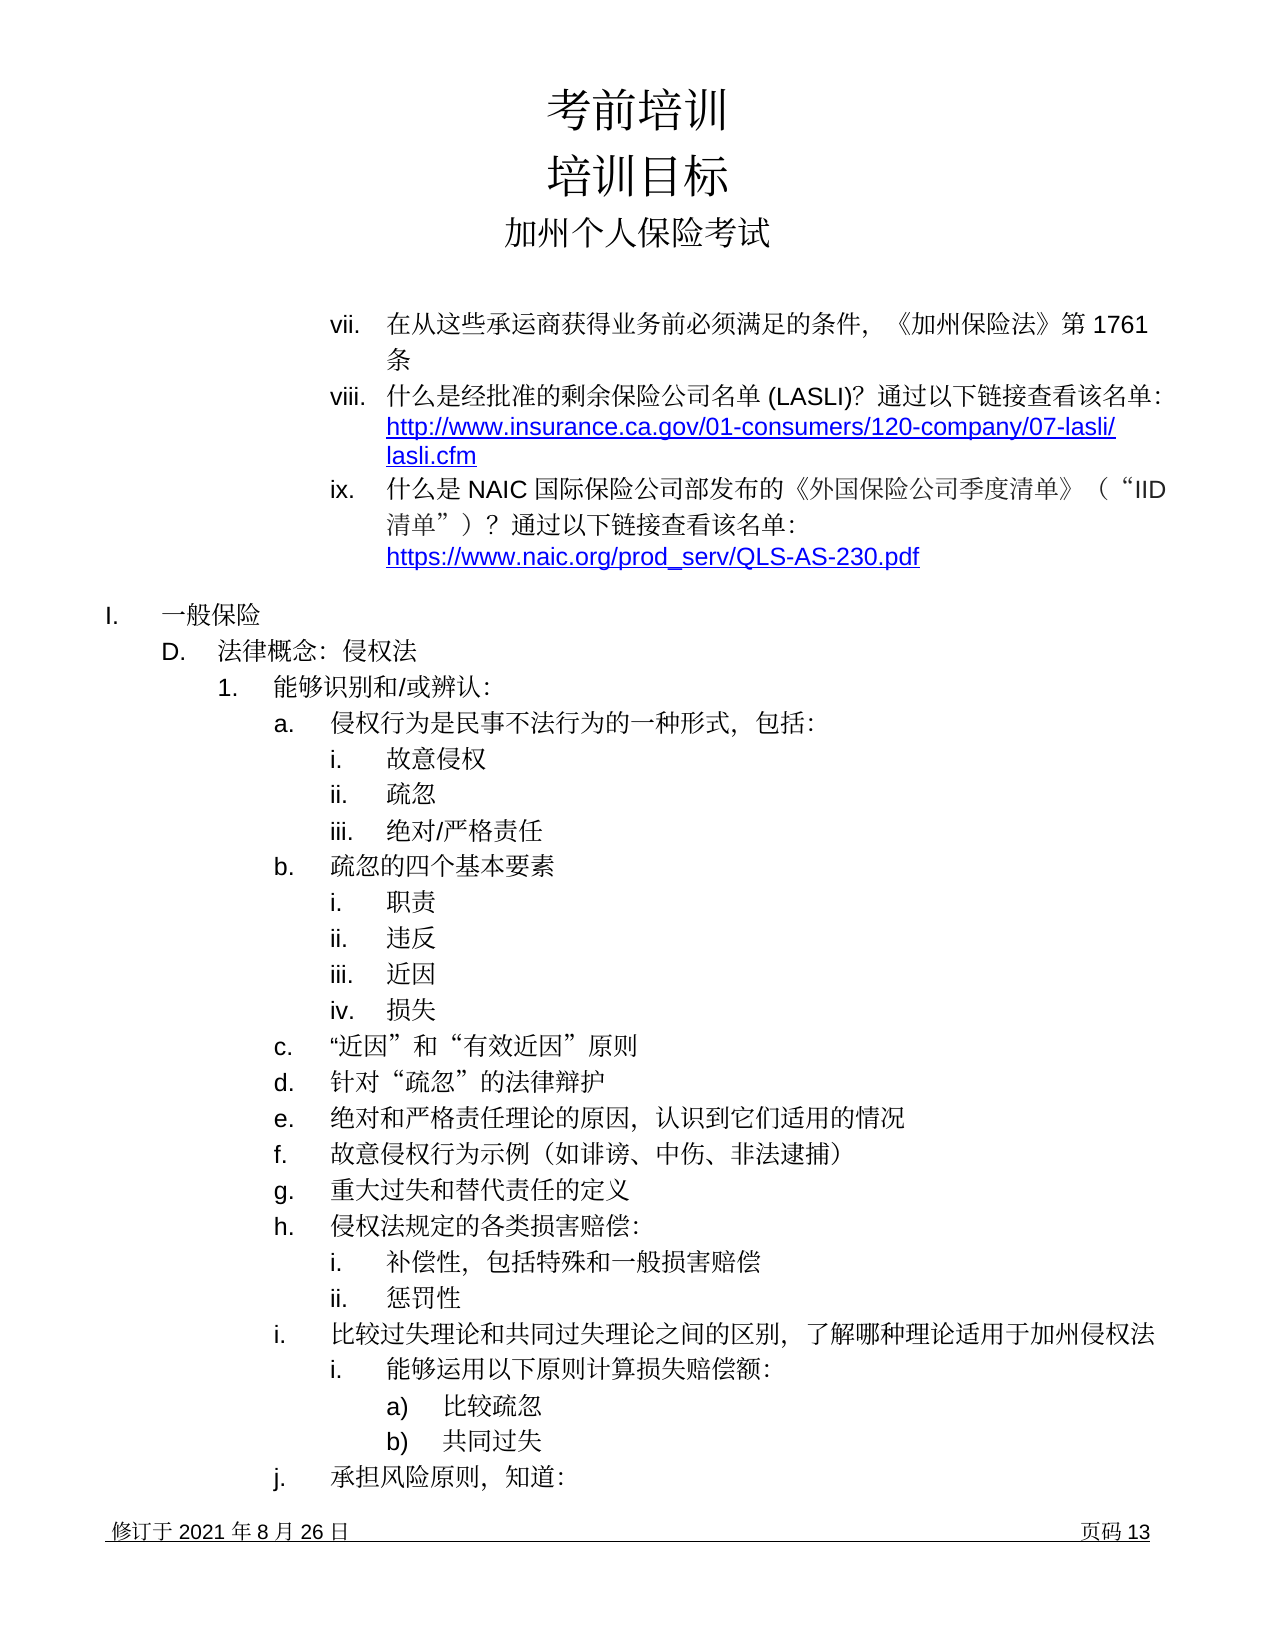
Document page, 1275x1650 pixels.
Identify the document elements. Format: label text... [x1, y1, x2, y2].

text a. 侵权行为是民事不法行为的一种形式，包括： [274, 703, 1170, 739]
text e. 绝对和严格责任理论的原因，认识到它们适用的情况 [274, 1099, 1170, 1134]
text h. 侵权法规定的各类损害赔偿： [274, 1206, 1170, 1242]
text viii. 什么是经批准的剩余保险公司名单 (LASLI)？通过以下链接查看该名单： [330, 376, 1170, 412]
text http://www.insurance.ca.gov/01-consumers/120-company/07-lasli/lasli.cfm [386, 412, 1170, 470]
text https://www.naic.org/prod_serv/QLS-AS-230.pdf [386, 542, 1170, 571]
text iv. 损失 [330, 991, 1170, 1027]
text f. 故意侵权行为示例（如诽谤、中伤、非法逮捕） [274, 1134, 1170, 1171]
text c. “近因”和“有效近因”原则 [274, 1027, 1170, 1063]
text ii. 违反 [330, 919, 1170, 955]
text D. 法律概念：侵权法 [161, 631, 1170, 667]
text 1. 能够识别和/或辨认： [217, 667, 1170, 703]
text iii. 绝对/严格责任 [330, 811, 1170, 847]
text i. 职责 [330, 883, 1170, 919]
text a) 比较疏忽 [386, 1386, 1170, 1422]
text b) 共同过失 [386, 1422, 1170, 1458]
text i. 比较过失理论和共同过失理论之间的区别，了解哪种理论适用于加州侵权法 [274, 1314, 1170, 1350]
text iii. 近因 [330, 955, 1170, 991]
text i. 能够运用以下原则计算损失赔偿额： [330, 1350, 1170, 1386]
text ii. 惩罚性 [330, 1278, 1170, 1314]
text ix. 什么是 NAIC 国际保险公司部发布的《外国保险公司季度清单》（“IID 清单”）？通过以下链接查看该名单： [330, 470, 1170, 542]
text i. 补偿性，包括特殊和一般损害赔偿 [330, 1242, 1170, 1278]
text vii. 在从这些承运商获得业务前必须满足的条件，《加州保险法》第 1761 条 [330, 304, 1170, 376]
text b. 疏忽的四个基本要素 [274, 847, 1170, 883]
text ii. 疏忽 [330, 775, 1170, 811]
text j. 承担风险原则，知道： [274, 1458, 1170, 1494]
text I. 一般保险 [105, 596, 1170, 631]
text d. 针对“疏忽”的法律辩护 [274, 1063, 1170, 1099]
text i. 故意侵权 [330, 739, 1170, 775]
text g. 重大过失和替代责任的定义 [274, 1171, 1170, 1206]
